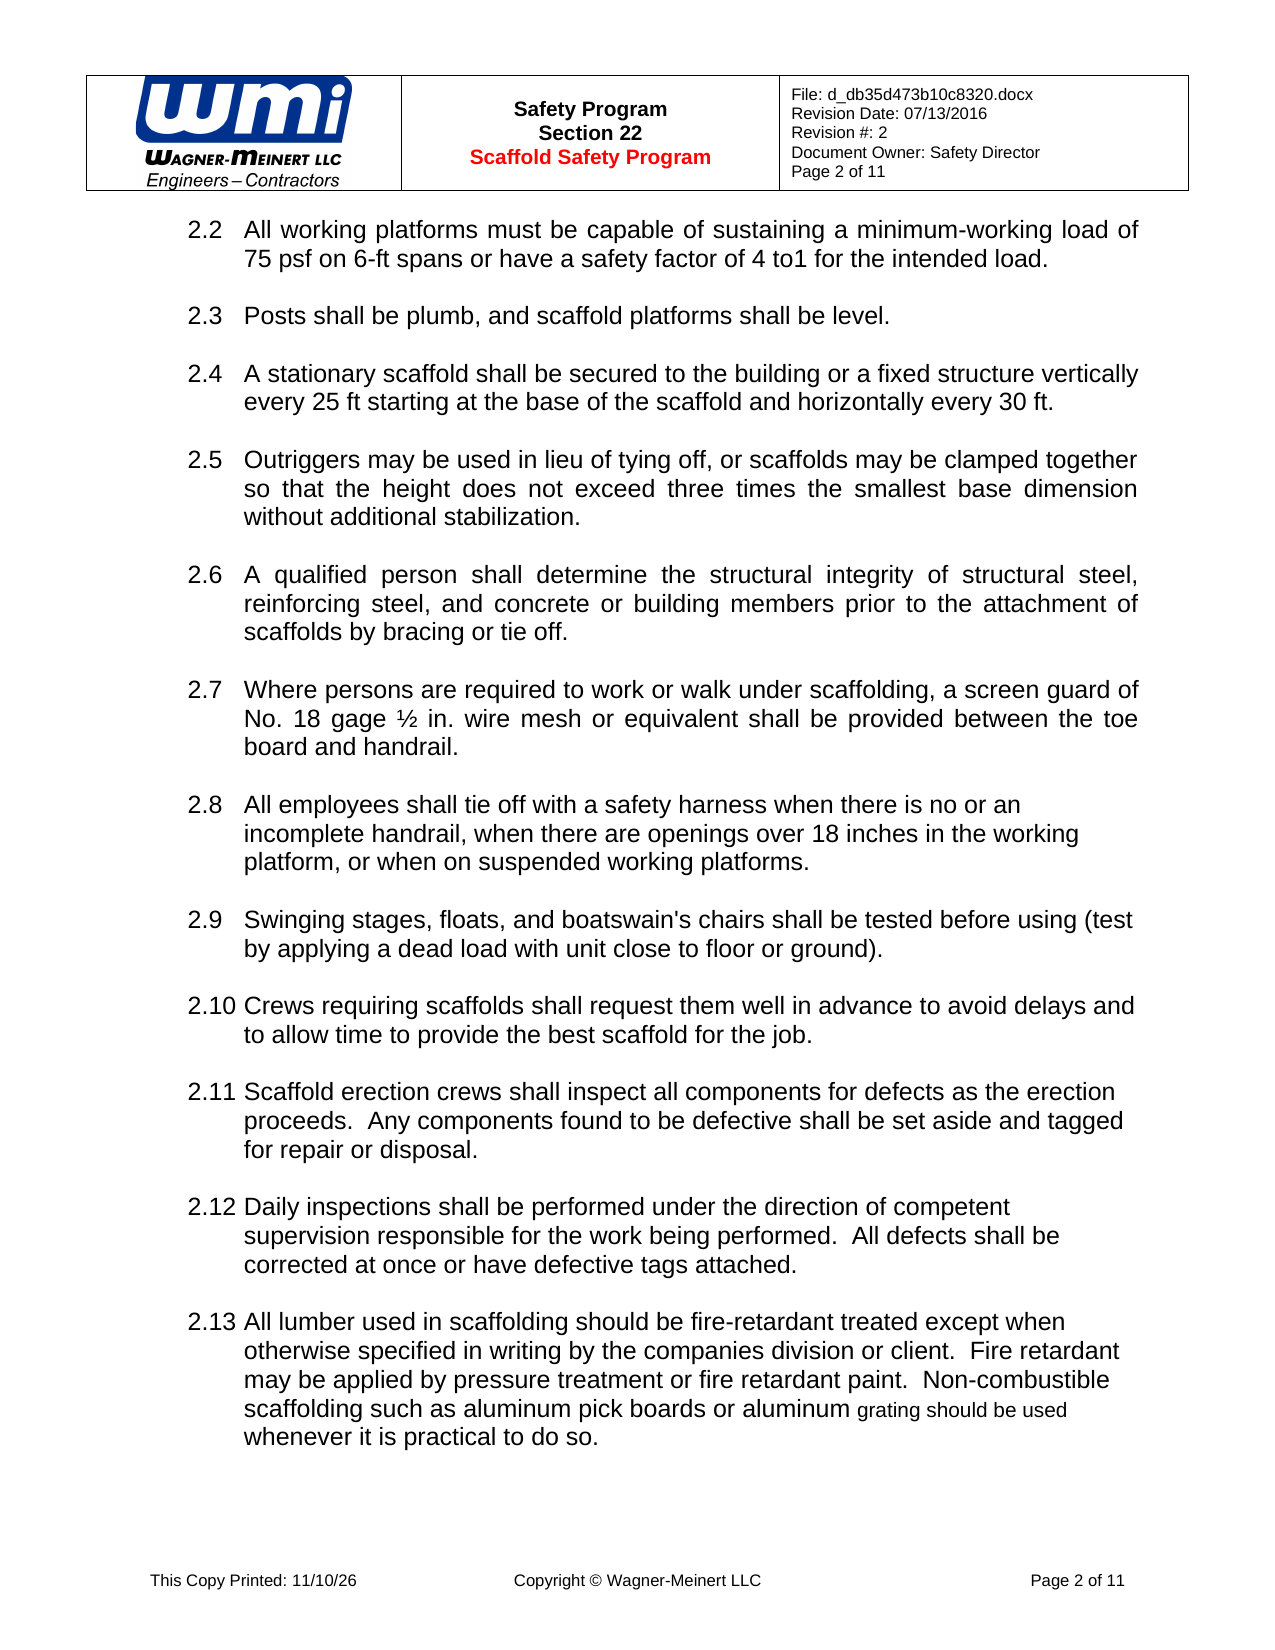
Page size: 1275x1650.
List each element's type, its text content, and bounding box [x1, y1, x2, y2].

text 2.3 Posts shall be plumb, and scaffold platforms shall be level. [187, 301, 1140, 330]
text 2.13 All lumber used in scaffolding should be fire-retardant treated except when otherwise specified in writing by the companies division or client. Fire retardant may be applied by pressure treatment or fire retardant paint. Non-combustible scaffolding such as aluminum pick boards or aluminum grating should be used whenever it is practical to do so. [187, 1307, 1140, 1451]
text 2.4 A stationary scaffold shall be secured to the building or a fixed structure vertically every 25 ft starting at the base of the scaffold and horizontally every 30 ft. [187, 359, 1140, 416]
text 2.11 Scaffold erection crews shall inspect all components for defects as the erection proceeds. Any components found to be defective shall be set aside and tagged for repair or disposal. [187, 1077, 1140, 1164]
picture [135, 76, 352, 190]
text 2.10 Crews requiring scaffolds shall request them well in advance to avoid delays and to allow time to provide the best scaffold for the job. [187, 991, 1140, 1049]
text 2.12 Daily inspections shall be performed under the direction of competent supervision responsible for the work being performed. All defects shall be corrected at once or have defective tags attached. [187, 1192, 1140, 1279]
text 2.7 Where persons are required to work or walk under scaffolding, a screen guard of No. 18 gage ½ in. wire mesh or equivalent shall be provided between the toe board and handrail. [187, 675, 1140, 761]
text 2.5 Outriggers may be used in lieu of tying off, or scaffolds may be clamped together so that the height does not exceed three times the smallest base dimension without additional stabilization. [187, 445, 1140, 531]
text 2.6 A qualified person shall determine the structural integrity of structural steel, reinforcing steel, and concrete or building members prior to the attachment of scaffolds by bracing or tie off. [187, 560, 1140, 646]
text 2.2 All working platforms must be capable of sustaining a minimum-working load of 75 psf on 6-ft spans or have a safety factor of 4 to1 for the intended load. [187, 215, 1140, 272]
text 2.9 Swinging stages, floats, and boatswain's chairs shall be tested before using (test by applying a dead load with unit close to floor or ground). [187, 905, 1140, 962]
text 2.8 All employees shall tie off with a safety harness when there is no or an incomplete handrail, when there are openings over 18 inches in the working platform, or when on suspended working platforms. [187, 790, 1140, 876]
